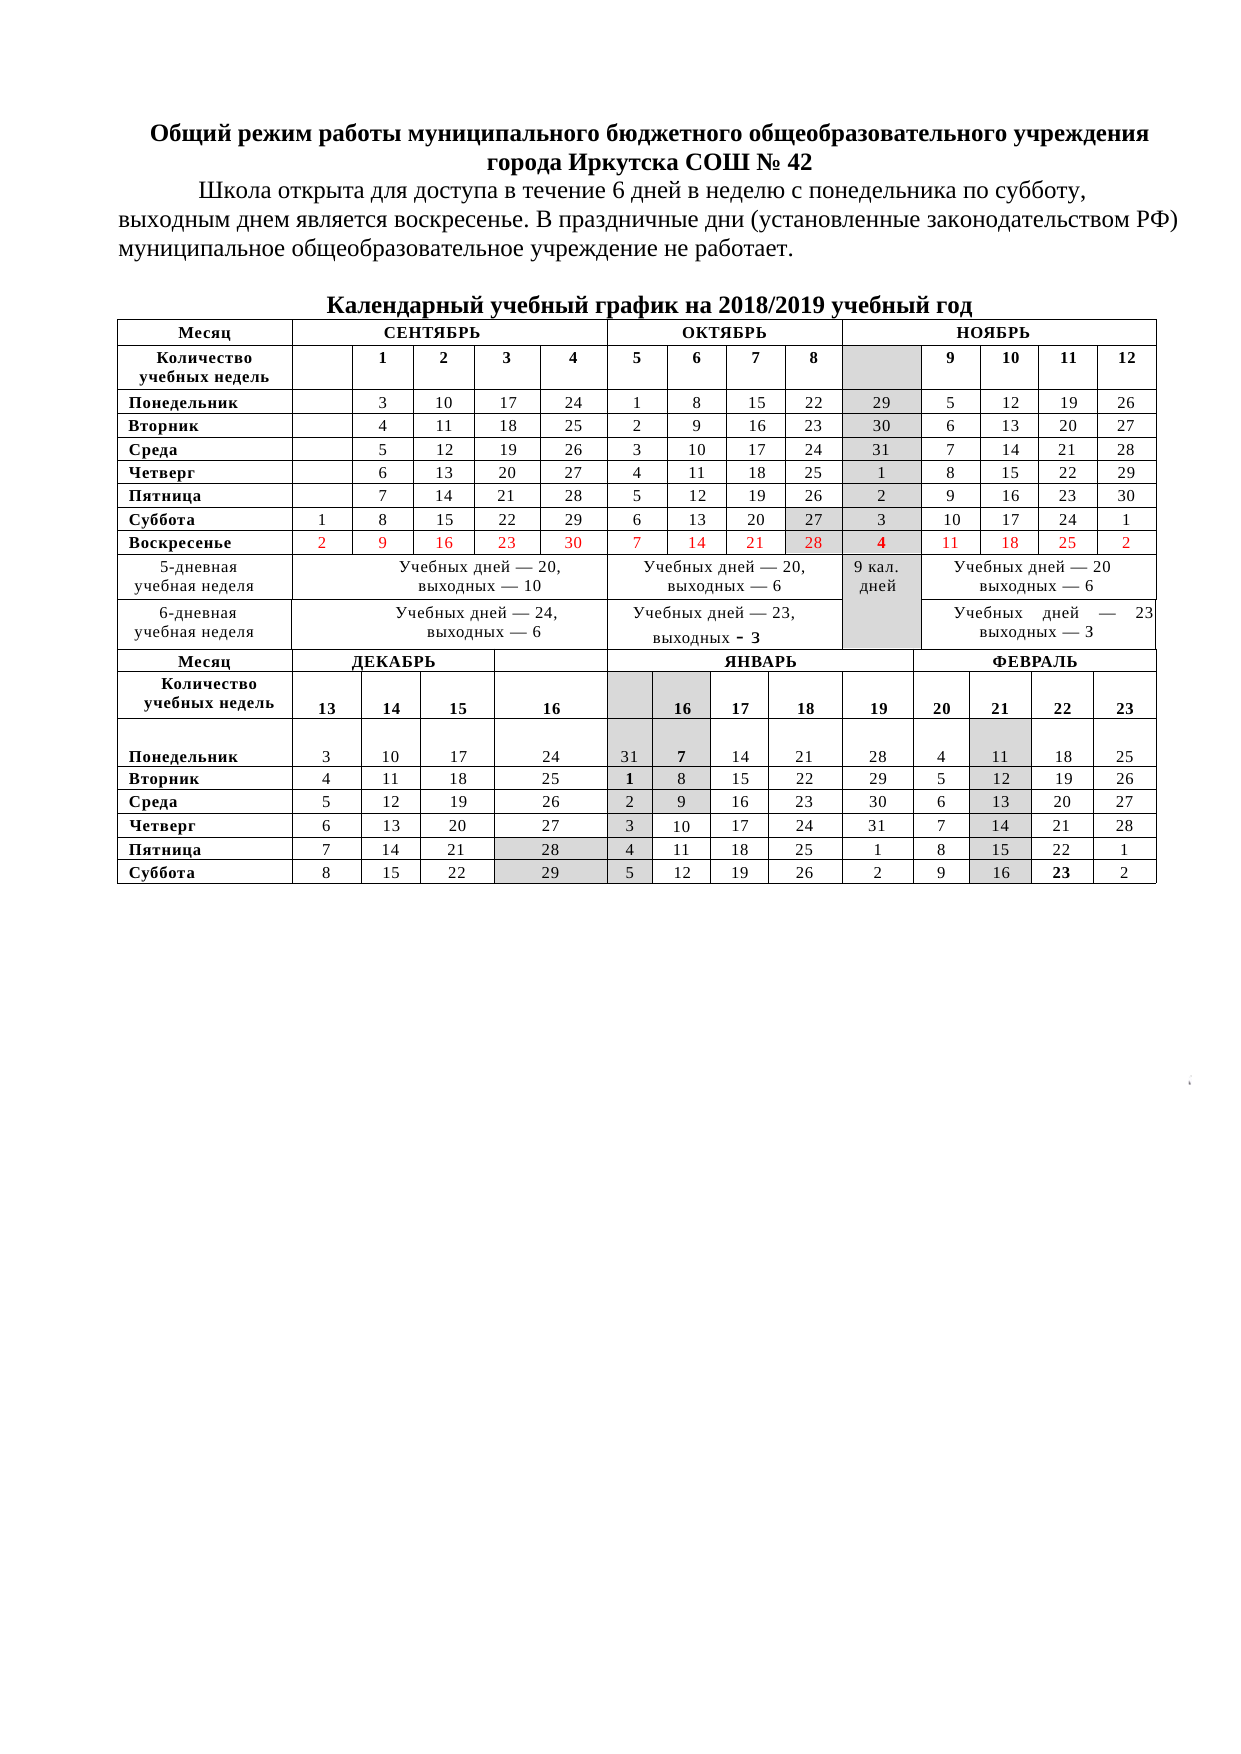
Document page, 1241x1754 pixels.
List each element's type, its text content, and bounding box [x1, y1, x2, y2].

table_cell 22 [1032, 838, 1093, 859]
table_cell Количество учебных недель [118, 672, 292, 718]
table_cell 15 [981, 461, 1038, 483]
table_cell 27 [495, 814, 607, 837]
table_cell 27 [1098, 414, 1156, 436]
table_cell 18 [421, 767, 494, 789]
table_cell 6 [608, 508, 667, 530]
table_cell 1 [1094, 838, 1156, 859]
table_cell 18 [727, 461, 785, 483]
table_cell 22 [786, 390, 842, 413]
table_cell Учебных дней — 20, выходных — 10 [353, 555, 607, 599]
table_cell 20 [727, 508, 785, 530]
table_cell 2 [293, 531, 352, 553]
table_cell 28 [843, 719, 913, 766]
table_cell 15 [362, 860, 420, 883]
table_cell 8 [653, 767, 710, 789]
table_cell 22 [769, 767, 842, 789]
table_cell 12 [414, 438, 474, 460]
table_cell 17 [727, 438, 785, 460]
table_cell Вторник [118, 414, 292, 436]
table_cell 15 [414, 508, 474, 530]
table_cell 1 [843, 838, 913, 859]
table_cell 14 [362, 672, 420, 718]
table_cell [293, 346, 352, 389]
table_cell 8 [293, 860, 361, 883]
table_header [843, 320, 921, 345]
table_cell Учебных дней — 20 выходных — 6 [922, 555, 1156, 599]
table_cell 10 [668, 438, 726, 460]
table_cell 29 [495, 860, 607, 883]
table_cell 4 [353, 414, 413, 436]
table_cell 17 [711, 672, 768, 718]
table_cell 5 [922, 390, 980, 413]
table_cell 5 [608, 484, 667, 507]
table_cell [495, 650, 607, 671]
table_cell 10 [922, 508, 980, 530]
table_cell 27 [1094, 790, 1156, 813]
table_cell 11 [970, 719, 1031, 766]
table_cell 14 [362, 838, 420, 859]
table_cell 7 [608, 531, 667, 553]
table_cell 16 [727, 414, 785, 436]
table_cell 13 [414, 461, 474, 483]
table_cell 3 [353, 390, 413, 413]
table_cell 4 [843, 531, 921, 553]
table_cell 28 [495, 838, 607, 859]
table_cell 3 [293, 719, 361, 766]
table_cell ДЕКАБРЬ [293, 650, 494, 671]
table_cell 26 [786, 484, 842, 507]
table_cell 10 [362, 719, 420, 766]
table_cell 29 [843, 767, 913, 789]
table_cell 5 [608, 346, 667, 389]
table_cell 13 [293, 672, 361, 718]
table_cell 17 [421, 719, 494, 766]
table_cell 1 [353, 346, 413, 389]
table_cell Учебных дней — 23, выходных - з [608, 600, 842, 648]
table_cell 26 [495, 790, 607, 813]
table_cell 13 [668, 508, 726, 530]
table_cell 16 [495, 672, 607, 718]
table_cell ЯНВАРЬ [608, 650, 913, 671]
table_cell 21 [1032, 814, 1093, 837]
table_cell 30 [1098, 484, 1156, 507]
table_cell 25 [541, 414, 607, 436]
text Общий режим работы муниципального бюджетного общеобразовательного учреждения города Иркутска СОШ № 42 [118, 118, 1181, 176]
table_cell 7 [353, 484, 413, 507]
table_cell 7 [653, 719, 710, 766]
table_cell 21 [475, 484, 540, 507]
table_cell 6 [922, 414, 980, 436]
table_cell 8 [786, 346, 842, 389]
table_cell 7 [293, 838, 361, 859]
table_cell 23 [1039, 484, 1097, 507]
table_cell 23 [1032, 860, 1093, 883]
table_cell Понедельник [118, 719, 292, 766]
table_cell 14 [414, 484, 474, 507]
table_cell Пятница [118, 484, 292, 507]
table_cell 11 [362, 767, 420, 789]
table_cell 4 [293, 767, 361, 789]
table_cell 6 [293, 814, 361, 837]
table_cell 14 [668, 531, 726, 553]
table_cell 28 [541, 484, 607, 507]
table_cell 23 [475, 531, 540, 553]
table_cell 14 [970, 814, 1031, 837]
table_cell 4 [608, 461, 667, 483]
table_cell 12 [981, 390, 1038, 413]
table_cell 17 [475, 390, 540, 413]
table_cell 23 [786, 414, 842, 436]
table_cell 24 [786, 438, 842, 460]
table_cell 28 [1094, 814, 1156, 837]
table_header НОЯБРЬ [921, 320, 1156, 345]
table_cell 28 [1098, 438, 1156, 460]
table_cell Суббота [118, 860, 292, 883]
table_cell 9 [653, 790, 710, 813]
table_cell 12 [970, 767, 1031, 789]
table_cell 10 [981, 346, 1038, 389]
table_cell 4 [608, 838, 652, 859]
table_header Месяц [118, 320, 292, 345]
table_cell 25 [1094, 719, 1156, 766]
table_cell 11 [1039, 346, 1097, 389]
table_cell 14 [711, 719, 768, 766]
table_cell 17 [981, 508, 1038, 530]
table_cell 18 [769, 672, 842, 718]
table_cell 9 кал. дней [843, 555, 921, 648]
table_cell 25 [786, 461, 842, 483]
table_cell 10 [653, 814, 710, 837]
table_cell 7 [922, 438, 980, 460]
table_cell Месяц [118, 650, 292, 671]
table_cell 6 [353, 461, 413, 483]
table_cell 19 [475, 438, 540, 460]
table_cell 30 [843, 790, 913, 813]
table_cell 13 [362, 814, 420, 837]
table_cell 2 [1098, 531, 1156, 553]
table_cell 9 [922, 484, 980, 507]
table_cell [293, 438, 352, 460]
table_cell 20 [1039, 414, 1097, 436]
table_cell [293, 390, 352, 413]
table_cell 29 [843, 390, 921, 413]
table_cell 2 [608, 414, 667, 436]
table_cell 2 [414, 346, 474, 389]
table_cell 12 [362, 790, 420, 813]
table_cell 15 [421, 672, 494, 718]
table_cell 26 [541, 438, 607, 460]
table_cell 21 [970, 672, 1031, 718]
table_cell 3 [608, 814, 652, 837]
table_cell 19 [843, 672, 913, 718]
table_cell [293, 461, 352, 483]
table_cell 14 [981, 438, 1038, 460]
table_cell [608, 672, 652, 718]
table_cell 11 [922, 531, 980, 553]
table_cell Количество учебных недель [118, 346, 292, 389]
table_cell 20 [421, 814, 494, 837]
table_cell 2 [608, 790, 652, 813]
table_cell 22 [421, 860, 494, 883]
table_cell 29 [541, 508, 607, 530]
table_cell 9 [668, 414, 726, 436]
table_cell 31 [608, 719, 652, 766]
table_cell Пятница [118, 838, 292, 859]
table_cell Среда [118, 438, 292, 460]
table_cell 6 [914, 790, 969, 813]
table_cell 23 [1094, 672, 1156, 718]
table_cell 16 [970, 860, 1031, 883]
table_cell 1 [293, 508, 352, 530]
table_cell 25 [495, 767, 607, 789]
table_cell 5 [608, 860, 652, 883]
table_cell 18 [1032, 719, 1093, 766]
table_cell 8 [668, 390, 726, 413]
table_cell 16 [711, 790, 768, 813]
table_cell 12 [668, 484, 726, 507]
table_cell 20 [475, 461, 540, 483]
table_cell 30 [541, 531, 607, 553]
table_cell 26 [769, 860, 842, 883]
table_cell 25 [1039, 531, 1097, 553]
table_cell 19 [711, 860, 768, 883]
table_cell 22 [475, 508, 540, 530]
table_cell 24 [769, 814, 842, 837]
table_cell 7 [914, 814, 969, 837]
table_cell 19 [1032, 767, 1093, 789]
table_header [293, 320, 352, 345]
table_cell 28 [786, 531, 842, 553]
table_cell [293, 484, 352, 507]
table_cell [843, 346, 921, 389]
table_cell 8 [353, 508, 413, 530]
table_cell 24 [495, 719, 607, 766]
table_cell 5-дневная учебная неделя [118, 555, 292, 599]
table_cell 19 [727, 484, 785, 507]
picture [1188, 1075, 1192, 1085]
table_cell 15 [727, 390, 785, 413]
table_cell 8 [914, 838, 969, 859]
table_cell 27 [786, 508, 842, 530]
table_cell 8 [922, 461, 980, 483]
table_header ОКТЯБРЬ [608, 320, 842, 345]
table_cell 4 [541, 346, 607, 389]
table_header СЕНТЯБРЬ [353, 320, 607, 345]
table_cell 31 [843, 814, 913, 837]
table_cell [293, 414, 352, 436]
table_cell 17 [711, 814, 768, 837]
table_cell 26 [1098, 390, 1156, 413]
table_cell 6 [668, 346, 726, 389]
table_cell [293, 555, 352, 599]
table_cell 10 [414, 390, 474, 413]
table_cell 21 [421, 838, 494, 859]
table_cell 21 [727, 531, 785, 553]
table_cell 18 [981, 531, 1038, 553]
table_cell Четверг [118, 814, 292, 837]
table_cell 3 [608, 438, 667, 460]
table_cell 19 [1039, 390, 1097, 413]
table_cell 26 [1094, 767, 1156, 789]
table_cell 9 [353, 531, 413, 553]
table_cell 27 [541, 461, 607, 483]
table_cell ФЕВРАЛЬ [914, 650, 1156, 671]
table_cell Учебных дней — 23 выходных — З [922, 600, 1155, 648]
table_cell 9 [922, 346, 980, 389]
table_cell 1 [608, 390, 667, 413]
table_cell Понедельник [118, 390, 292, 413]
text Школа открыта для доступа в течение 6 дней в неделю с понедельника по субботу, выходным днем является воскресенье. В праздничные дни (установленные законодательством РФ) муниципальное общеобразовательное учреждение не работает. [118, 176, 1181, 262]
table_cell 5 [353, 438, 413, 460]
table_cell 11 [668, 461, 726, 483]
table_cell Учебных дней — 20, выходных — 6 [608, 555, 842, 599]
table_cell 1 [1098, 508, 1156, 530]
table_cell 4 [914, 719, 969, 766]
table_cell 22 [1032, 672, 1093, 718]
table_cell 5 [293, 790, 361, 813]
table_cell 2 [843, 484, 921, 507]
table_cell 2 [1094, 860, 1156, 883]
table_cell 5 [914, 767, 969, 789]
table_cell 12 [1098, 346, 1156, 389]
table_cell 15 [970, 838, 1031, 859]
table_cell 23 [769, 790, 842, 813]
table_cell Вторник [118, 767, 292, 789]
table_cell 3 [843, 508, 921, 530]
table_cell Среда [118, 790, 292, 813]
table_cell 6-дневная учебная неделя [118, 600, 291, 648]
table_cell 13 [970, 790, 1031, 813]
table_cell 31 [843, 438, 921, 460]
table_cell 29 [1098, 461, 1156, 483]
table_cell 11 [414, 414, 474, 436]
table_cell 13 [981, 414, 1038, 436]
table_cell Четверг [118, 461, 292, 483]
table_cell 22 [1039, 461, 1097, 483]
table_cell Учебных дней — 24, выходных — 6 [292, 600, 607, 648]
table_cell 1 [608, 767, 652, 789]
table_cell 11 [653, 838, 710, 859]
table_cell 20 [914, 672, 969, 718]
table_cell 12 [653, 860, 710, 883]
table_cell 21 [769, 719, 842, 766]
table_cell 18 [711, 838, 768, 859]
table_cell 7 [727, 346, 785, 389]
table_cell Воскресенье [118, 531, 292, 553]
table_cell Суббота [118, 508, 292, 530]
table_cell 19 [421, 790, 494, 813]
table_cell 16 [981, 484, 1038, 507]
table_cell 16 [653, 672, 710, 718]
table_cell 24 [541, 390, 607, 413]
table_cell 30 [843, 414, 921, 436]
table_cell 1 [843, 461, 921, 483]
table_cell 15 [711, 767, 768, 789]
table_cell 16 [414, 531, 474, 553]
text Календарный учебный график на 2018/2019 учебный год [118, 291, 1181, 319]
table_cell 3 [475, 346, 540, 389]
table_cell 2 [843, 860, 913, 883]
table_cell 18 [475, 414, 540, 436]
table_cell 25 [769, 838, 842, 859]
table_cell 21 [1039, 438, 1097, 460]
table_cell 20 [1032, 790, 1093, 813]
table_cell 9 [914, 860, 969, 883]
table_cell 24 [1039, 508, 1097, 530]
